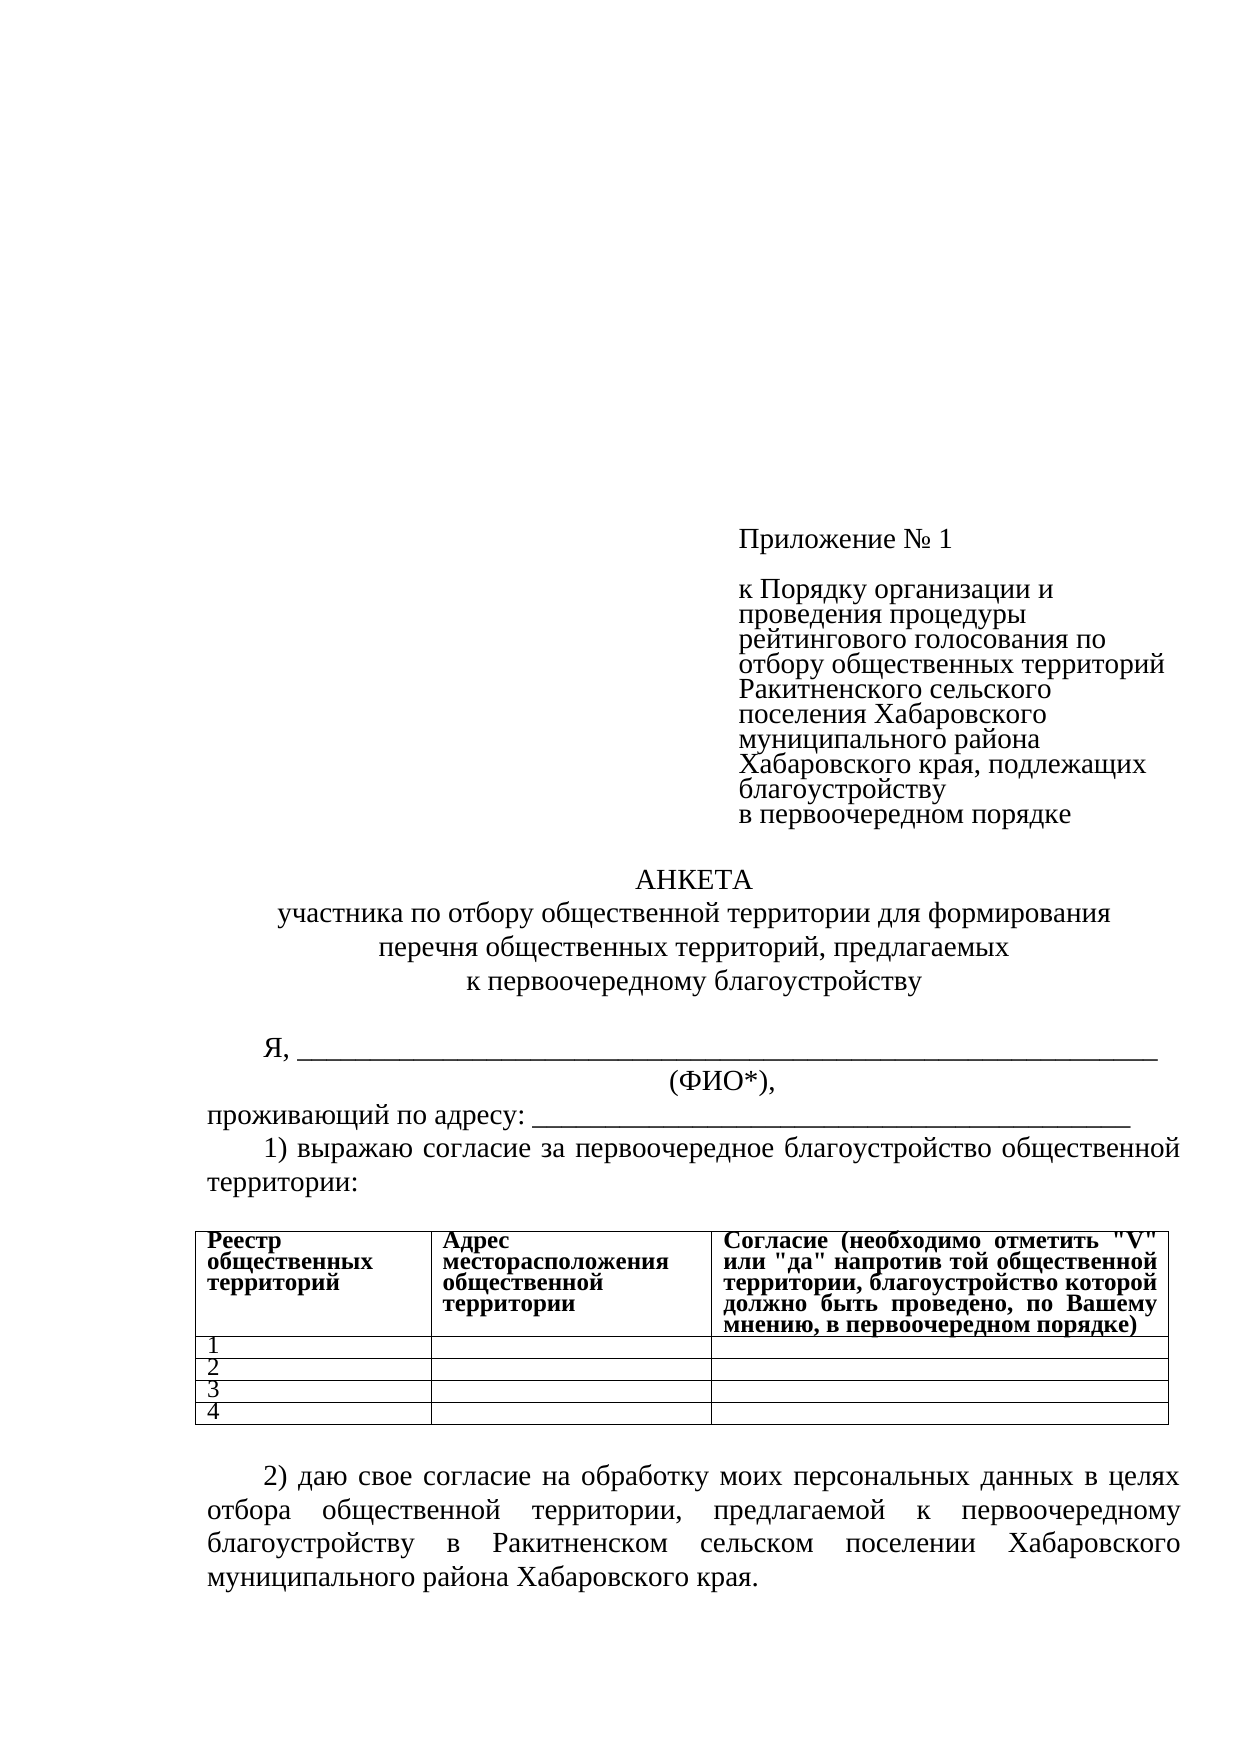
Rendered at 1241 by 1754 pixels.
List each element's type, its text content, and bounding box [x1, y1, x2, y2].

text к первоочередному благоустройству [207, 963, 1181, 996]
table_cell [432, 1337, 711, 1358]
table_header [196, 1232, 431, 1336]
text Я, ___________________________________________________________ [207, 1030, 1181, 1063]
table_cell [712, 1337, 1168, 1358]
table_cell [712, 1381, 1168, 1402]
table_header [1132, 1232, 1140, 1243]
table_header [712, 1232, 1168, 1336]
text рейтингового голосования по отбору общественных территорий Ракитненского сельского поселения Хабаровского муниципального района Хабаровского края, подлежащих благоустройству [738, 628, 1181, 803]
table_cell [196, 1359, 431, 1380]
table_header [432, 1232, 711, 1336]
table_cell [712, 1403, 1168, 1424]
text АНКЕТА [207, 862, 1181, 896]
text к Порядку организации и проведения процедуры [738, 578, 1181, 628]
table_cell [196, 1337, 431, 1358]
text 2) даю свое согласие на обработку моих персональных данных в целях отбора общественной территории, предлагаемой к первоочередному благоустройству в Ракитненском сельском поселении Хабаровского муниципального района Хабаровского края. [207, 1458, 1181, 1592]
text 1) выражаю согласие за первоочередное благоустройство общественной территории: [207, 1130, 1181, 1197]
text Приложение № 1 [738, 528, 1181, 553]
text перечня общественных территорий, предлагаемых [207, 929, 1181, 963]
text (ФИО*), [207, 1063, 1181, 1097]
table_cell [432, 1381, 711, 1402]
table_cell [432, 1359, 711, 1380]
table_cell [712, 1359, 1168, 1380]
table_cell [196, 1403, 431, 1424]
text в первоочередном порядке [738, 803, 1181, 828]
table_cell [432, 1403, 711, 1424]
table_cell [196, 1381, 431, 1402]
text проживающий по адресу: _________________________________________ [207, 1097, 1181, 1130]
text участника по отбору общественной территории для формирования [207, 896, 1181, 929]
